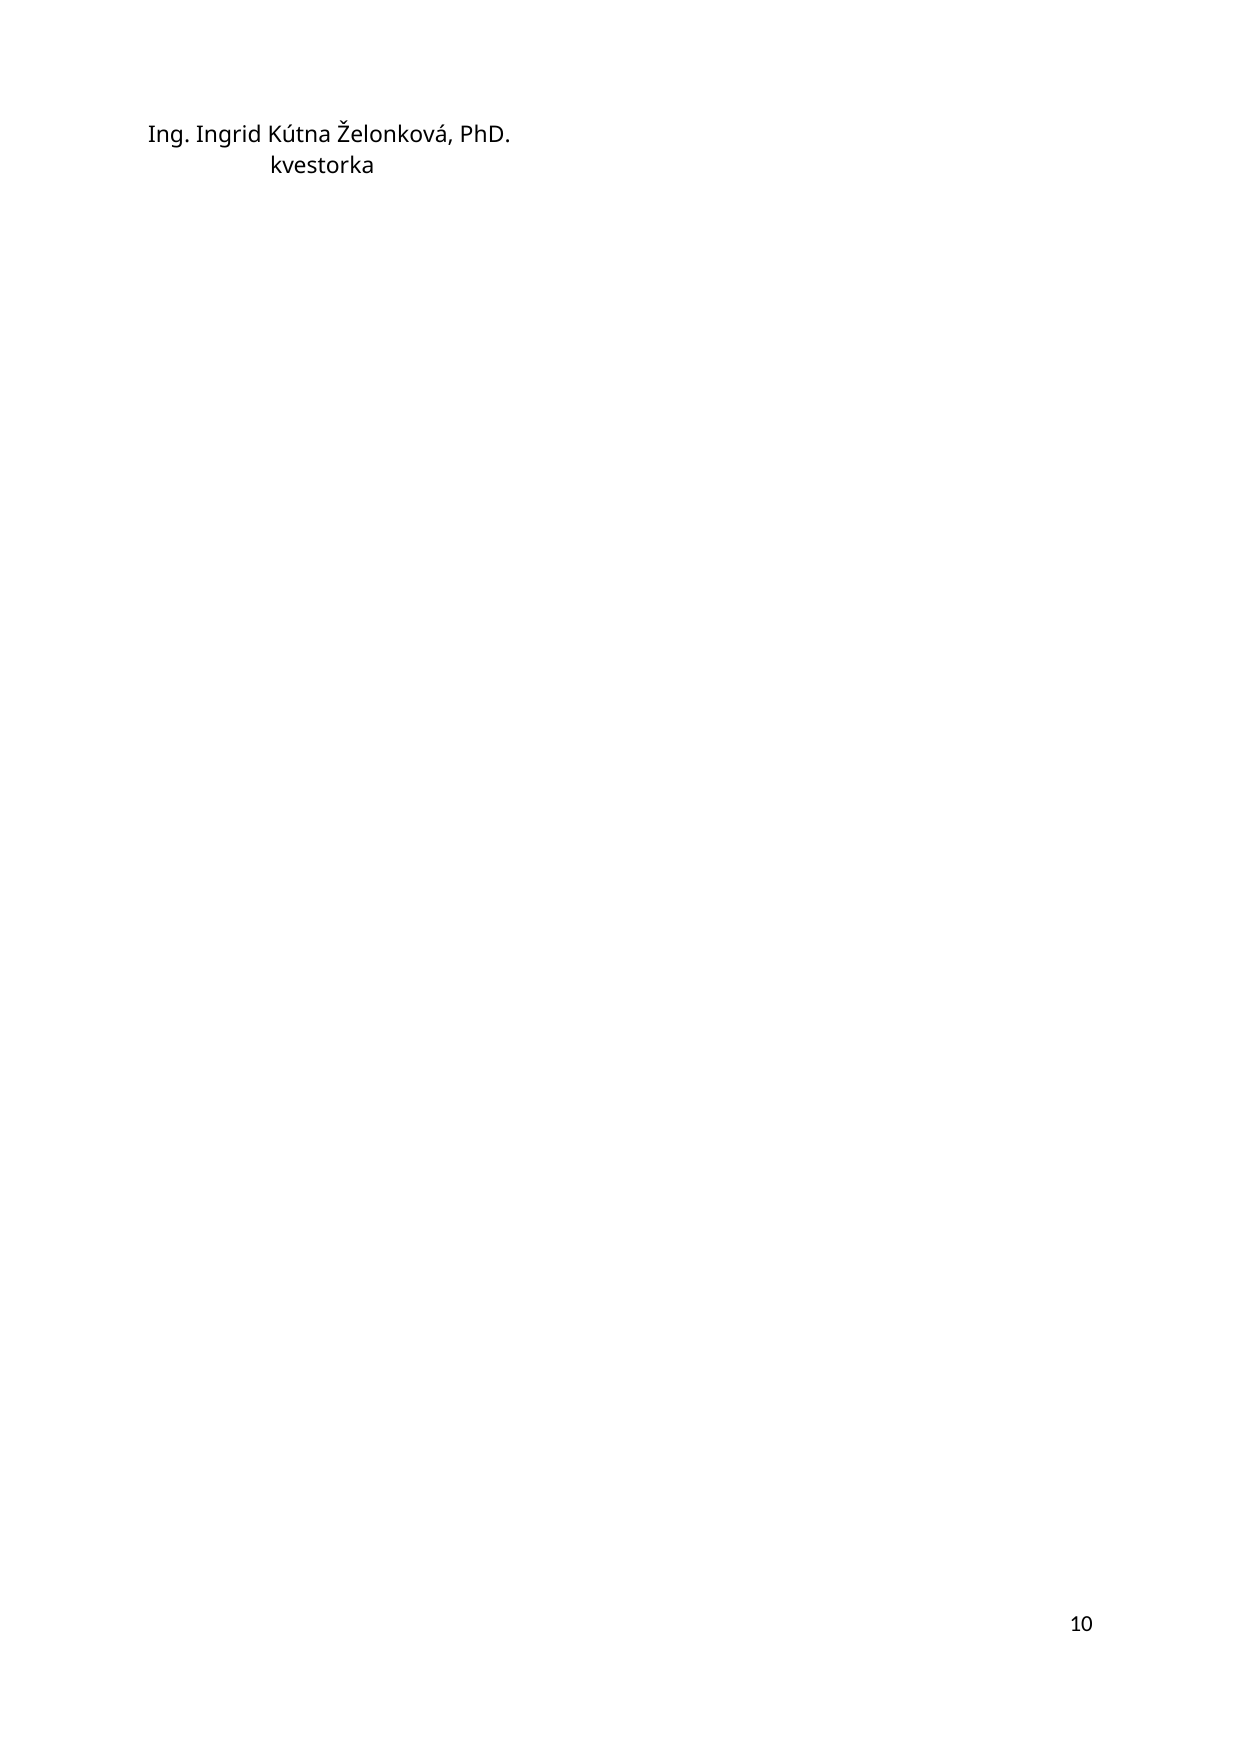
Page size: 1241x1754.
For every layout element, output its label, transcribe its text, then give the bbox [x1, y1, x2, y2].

text kvestorka [148, 149, 1092, 181]
text Ing. Ingrid Kútna Želonková, PhD. [148, 118, 1092, 149]
